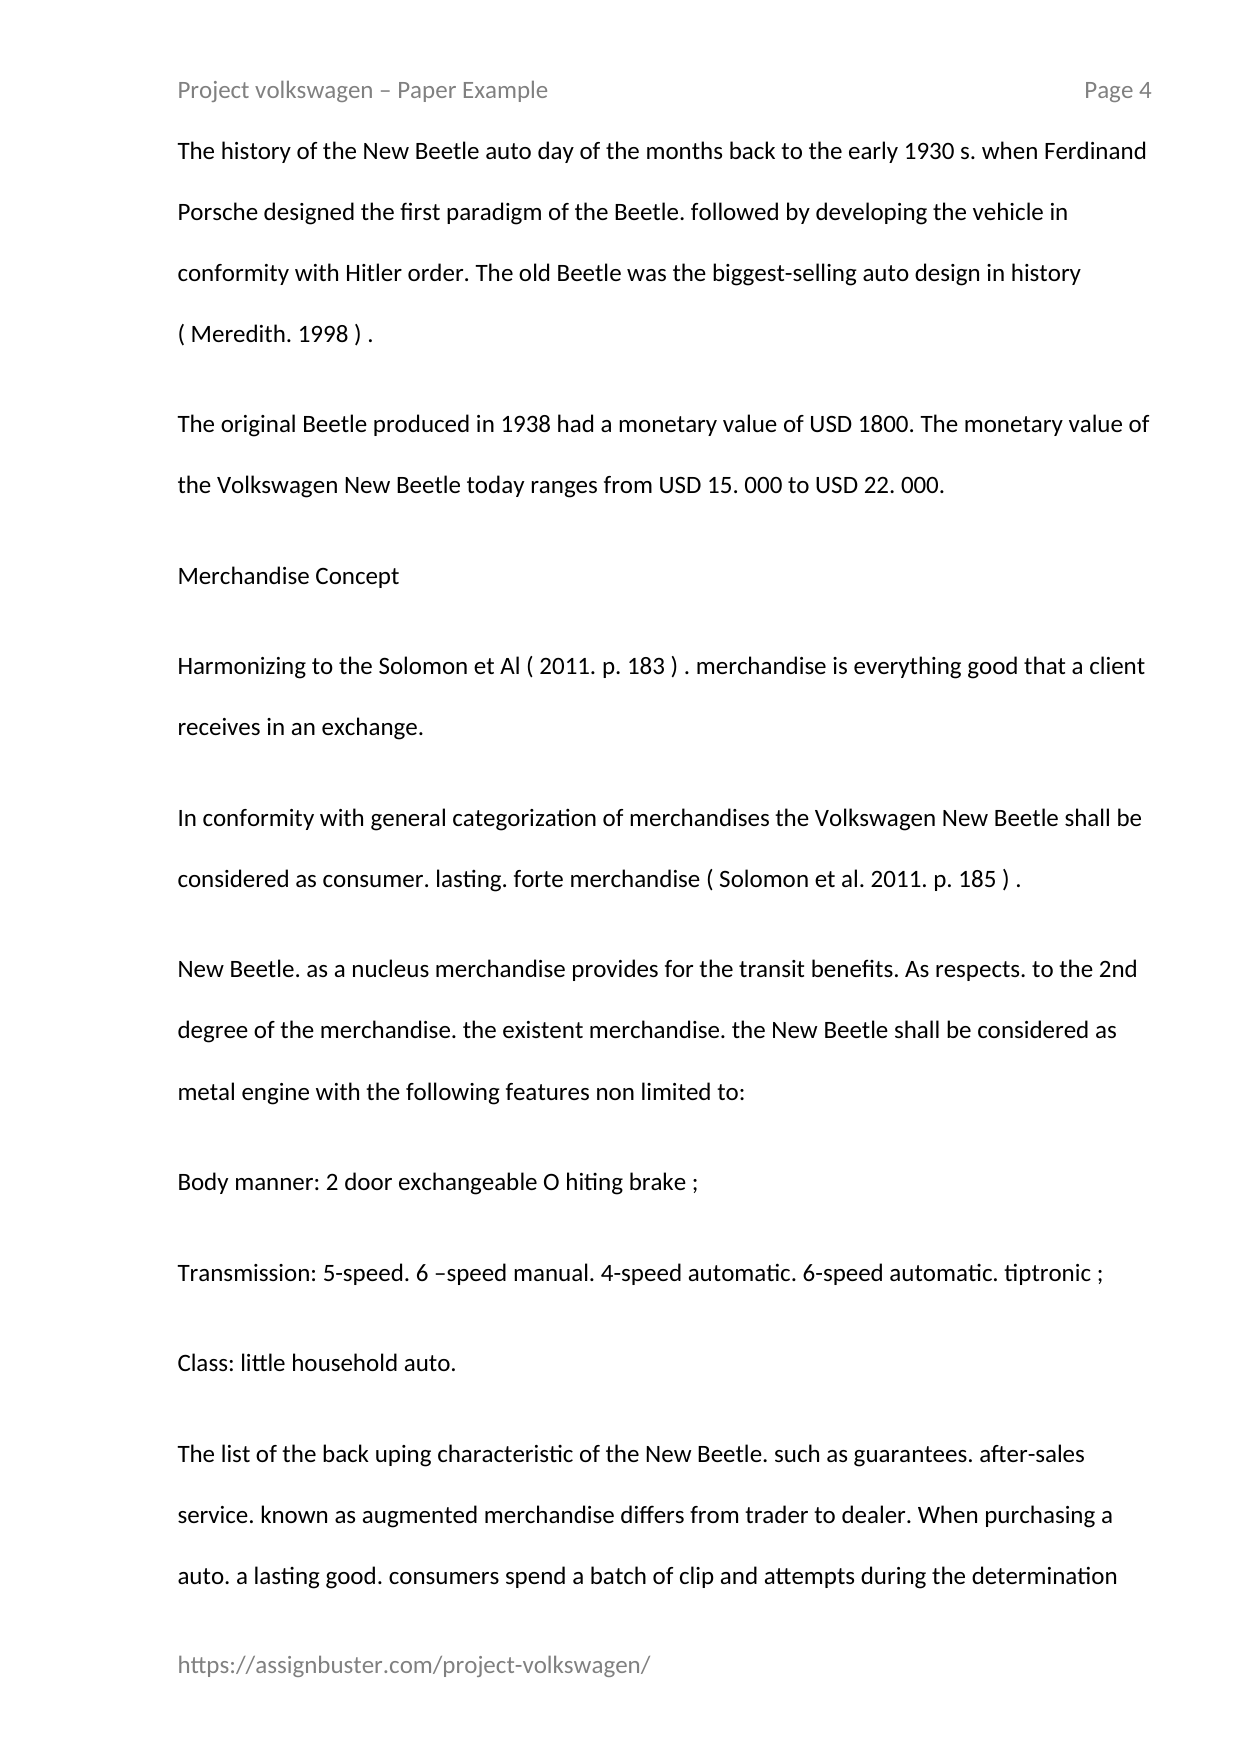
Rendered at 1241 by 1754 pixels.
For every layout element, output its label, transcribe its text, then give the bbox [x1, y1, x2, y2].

text Class: little household auto. [177, 1347, 1152, 1378]
text New Beetle. as a nucleus merchandise provides for the transit benefits. As respects. to the 2nd degree of the merchandise. the existent merchandise. the New Beetle shall be considered as metal engine with the following features non limited to: [177, 954, 1152, 1106]
text The original Beetle produced in 1938 had a monetary value of USD 1800. The monetary value of the Volkswagen New Beetle today ranges from USD 15. 000 to USD 22. 000. [177, 408, 1152, 500]
text Body manner: 2 door exchangeable O hiting brake ; [177, 1166, 1152, 1197]
text Transmission: 5-speed. 6 –speed manual. 4-speed automatic. 6-speed automatic. tiptronic ; [177, 1257, 1152, 1287]
text Harmonizing to the Solomon et Al ( 2011. p. 183 ) . merchandise is everything good that a client receives in an exchange. [177, 651, 1152, 742]
text The history of the New Beetle auto day of the months back to the early 1930 s. when Ferdinand Porsche designed the first paradigm of the Beetle. followed by developing the vehicle in conformity with Hitler order. The old Beetle was the biggest-selling auto design in history ( Meredith. 1998 ) . [177, 135, 1152, 348]
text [177, 1438, 1152, 1590]
text In conformity with general categorization of merchandises the Volkswagen New Beetle shall be considered as consumer. lasting. forte merchandise ( Solomon et al. 2011. p. 185 ) . [177, 802, 1152, 894]
text Merchandise Concept [177, 560, 1152, 591]
